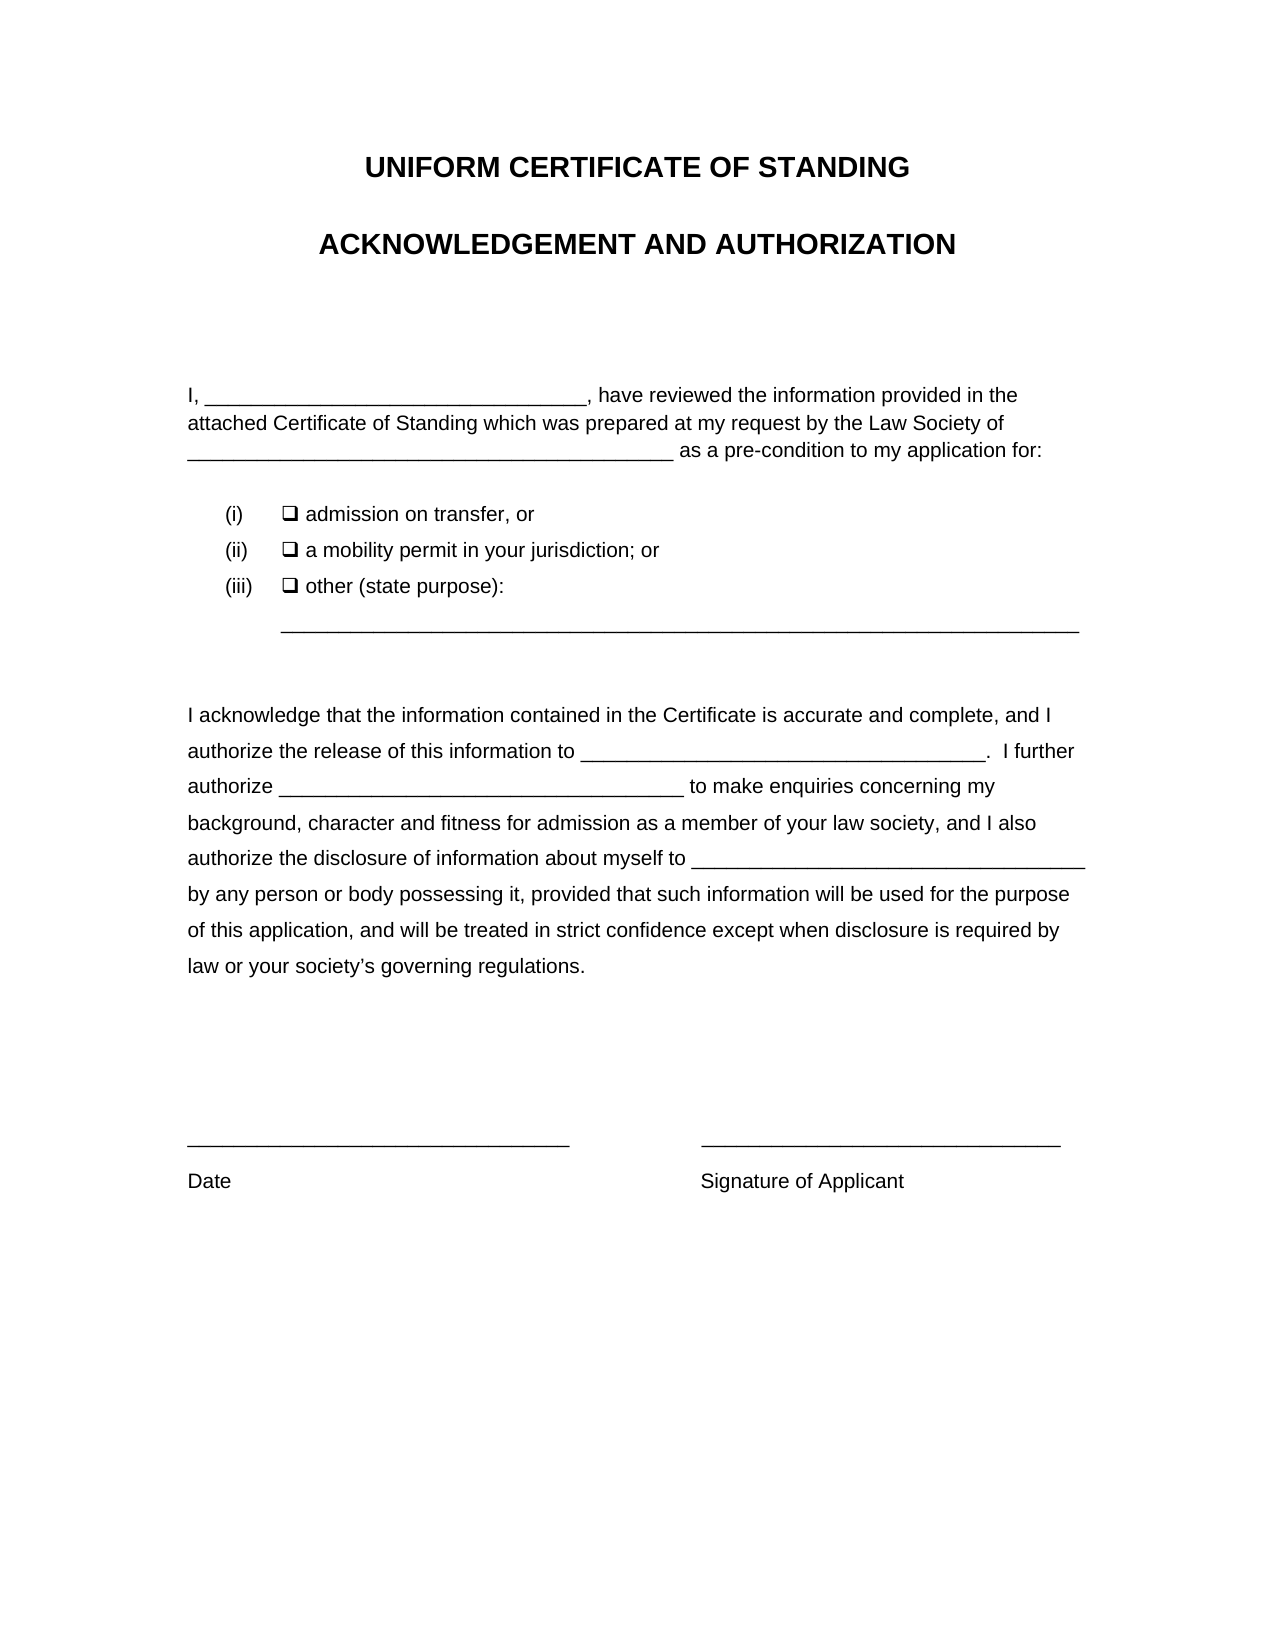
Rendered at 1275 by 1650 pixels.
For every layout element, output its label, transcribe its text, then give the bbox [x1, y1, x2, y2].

text I, _________________________________, have reviewed the information provided in the attached Certificate of Standing which was prepared at my request by the Law Society of __________________________________________ as a pre-condition to my application for: [187, 383, 1087, 462]
text ACKNOWLEDGEMENT AND AUTHORIZATION [187, 227, 1087, 261]
list other (state purpose): [225, 574, 1087, 598]
list a mobility permit in your jurisdiction; or [225, 538, 1087, 562]
text Date Signature of Applicant [187, 1169, 1087, 1193]
text _____________________________________________________________________ [281, 610, 1087, 670]
text I acknowledge that the information contained in the Certificate is accurate and complete, and I authorize the release of this information to ___________________________________. I further authorize ___________________________________ to make enquiries concerning my background, character and fitness for admission as a member of your law society, and I also authorize the disclosure of information about myself to __________________________________ by any person or body possessing it, provided that such information will be used for the purpose of this application, and will be treated in strict confidence except when disclosure is required by law or your society’s governing regulations. [187, 702, 1087, 978]
text UNIFORM CERTIFICATE OF STANDING [187, 150, 1087, 183]
text _________________________________ _______________________________ [187, 1124, 1087, 1148]
list admission on transfer, or [225, 502, 1087, 526]
